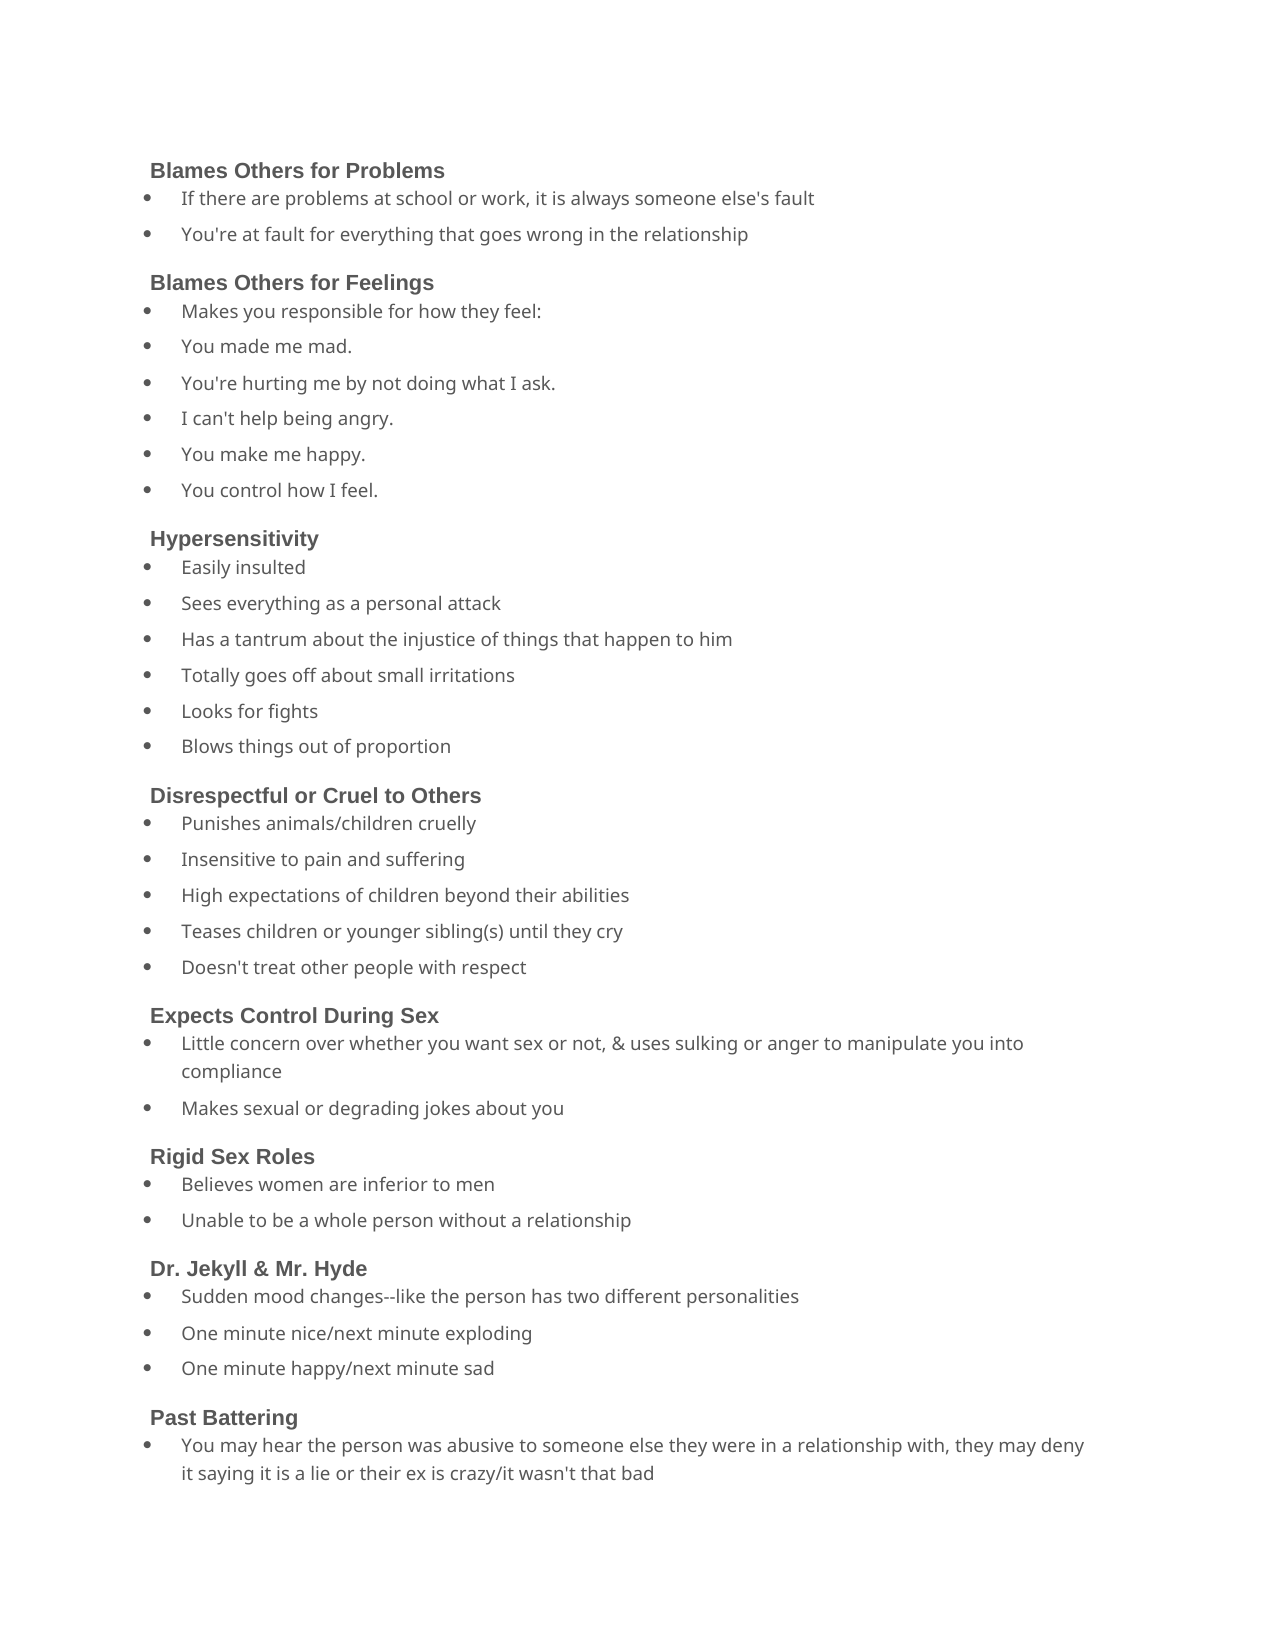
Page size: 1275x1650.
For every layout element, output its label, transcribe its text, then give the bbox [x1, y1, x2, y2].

list You're hurting me by not doing what I ask. [144, 367, 1094, 395]
text Disrespectful or Cruel to Others [150, 775, 1125, 808]
list You may hear the person was abusive to someone else they were in a relationship with, they may deny it saying it is a lie or their ex is crazy/it wasn't that bad [144, 1430, 1094, 1486]
list High expectations of children beyond their abilities [144, 880, 1094, 908]
list Sudden mood changes--like the person has two different personalities [144, 1281, 1094, 1309]
list Insensitive to pain and suffering [144, 844, 1094, 872]
text Expects Control During Sex [150, 995, 1125, 1028]
text Dr. Jekyll & Mr. Hyde [150, 1248, 1125, 1281]
list You make me happy. [144, 439, 1094, 467]
list I can't help being angry. [144, 403, 1094, 431]
text Past Battering [150, 1397, 1125, 1430]
text Blames Others for Feelings [150, 262, 1125, 295]
list One minute nice/next minute exploding [144, 1317, 1094, 1345]
text Rigid Sex Roles [150, 1136, 1125, 1169]
list One minute happy/next minute sad [144, 1353, 1094, 1381]
list You control how I feel. [144, 475, 1094, 503]
list Little concern over whether you want sex or not, & uses sulking or anger to manipulate you into compliance [144, 1028, 1094, 1084]
list Makes sexual or degrading jokes about you [144, 1092, 1094, 1120]
list Believes women are inferior to men [144, 1169, 1094, 1197]
list Unable to be a whole person without a relationship [144, 1205, 1094, 1233]
list Looks for fights [144, 695, 1094, 723]
list You're at fault for everything that goes wrong in the relationship [144, 219, 1094, 247]
list Doesn't treat other people with respect [144, 952, 1094, 980]
list Sees everything as a personal attack [144, 587, 1094, 616]
list If there are problems at school or work, it is always someone else's fault [144, 183, 1094, 211]
list Totally goes off about small irritations [144, 659, 1094, 687]
list Blows things out of proportion [144, 731, 1094, 759]
list Punishes animals/children cruelly [144, 808, 1094, 836]
list Teases children or younger sibling(s) until they cry [144, 916, 1094, 944]
text Blames Others for Problems [150, 150, 1125, 183]
list Has a tantrum about the injustice of things that happen to him [144, 623, 1094, 652]
list Makes you responsible for how they feel: [144, 295, 1094, 323]
list Easily insulted [144, 552, 1094, 580]
list You made me mad. [144, 331, 1094, 359]
text Hypersensitivity [150, 519, 1125, 552]
